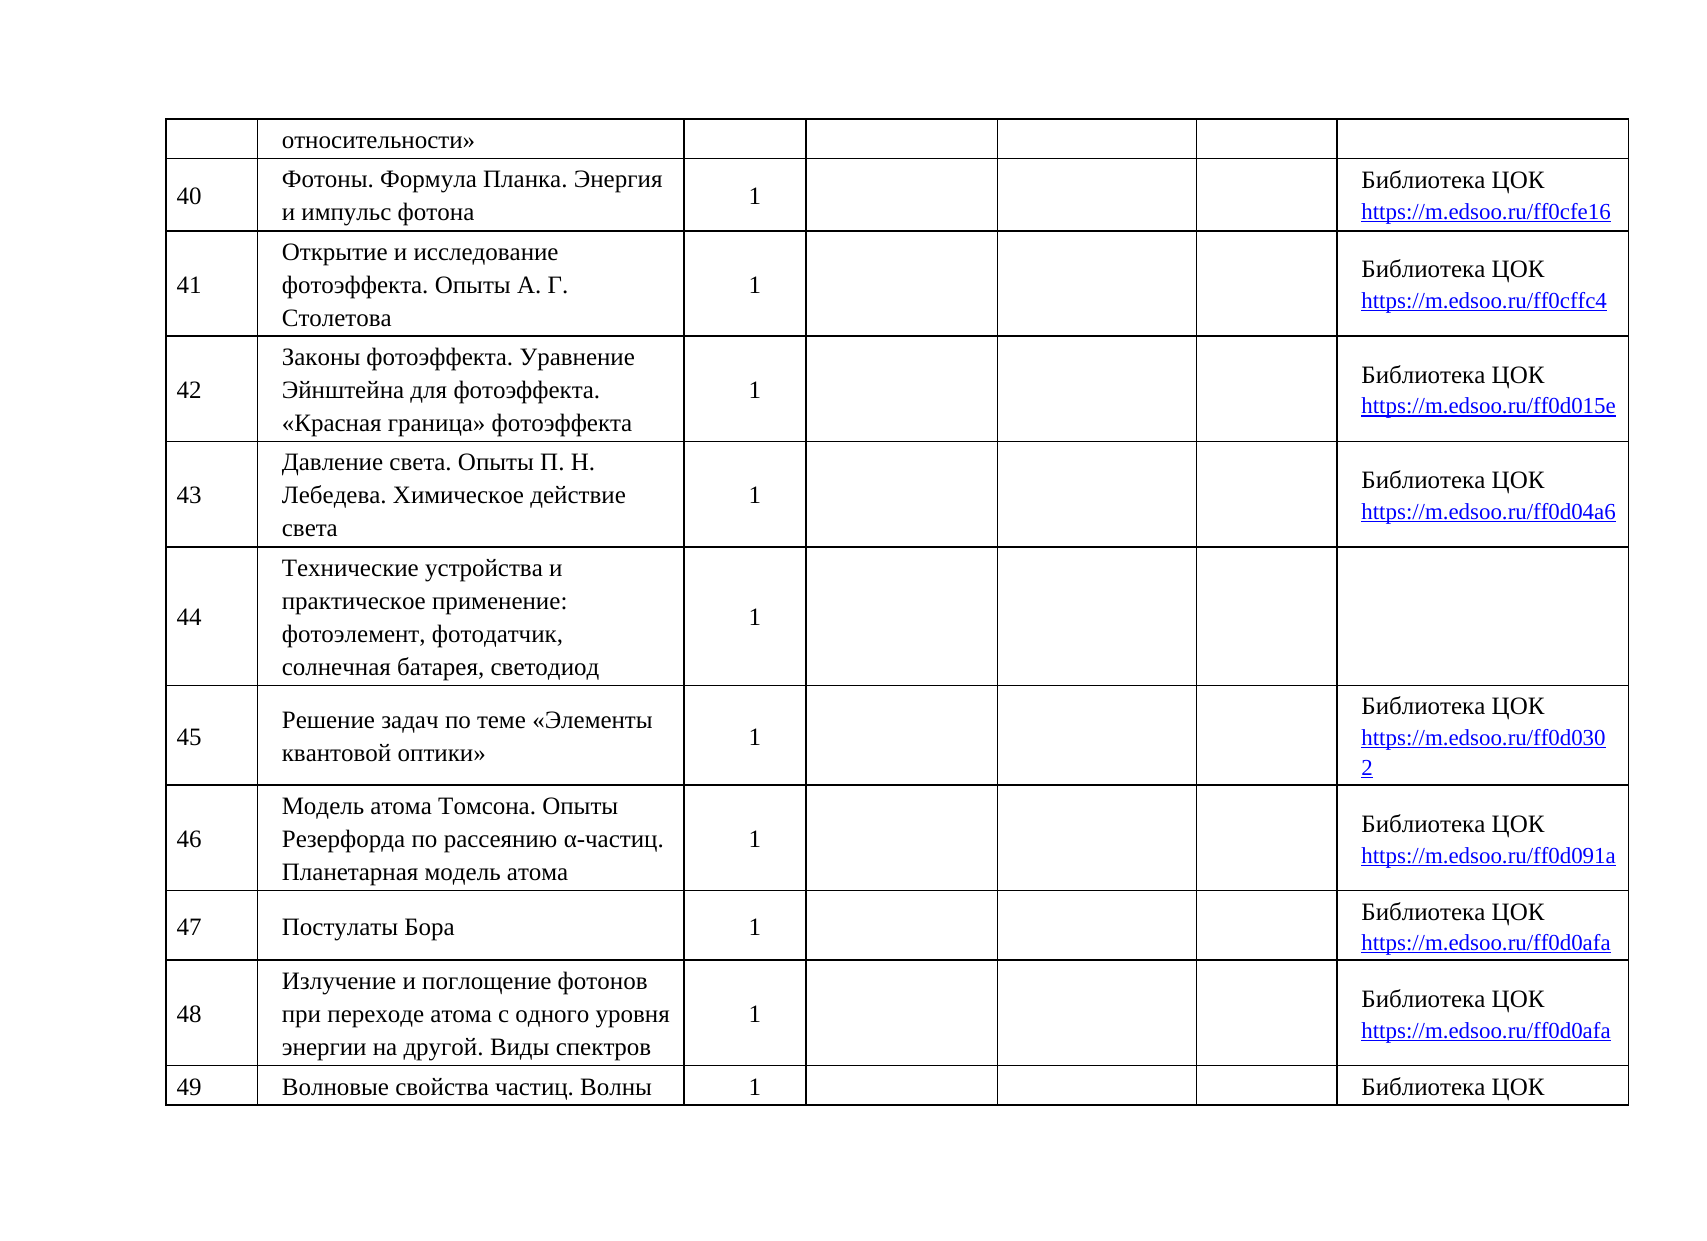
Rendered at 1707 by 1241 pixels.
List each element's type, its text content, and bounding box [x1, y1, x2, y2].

table_cell [807, 232, 997, 335]
table_cell [1197, 548, 1336, 684]
table_cell [998, 1066, 1196, 1104]
table_cell [998, 232, 1196, 335]
table_cell [1197, 442, 1336, 546]
table_cell 46 [167, 786, 257, 890]
table_cell 1 [807, 120, 997, 157]
table_cell Библиотека ЦОК https://m.edsoo.ru/ff0d0afa [1338, 891, 1628, 959]
table_cell 1 [685, 891, 805, 959]
table_cell [807, 442, 997, 546]
table_cell [998, 891, 1196, 959]
table_cell 1 [685, 232, 805, 335]
table_cell 45 [167, 686, 257, 784]
table_cell 1 [685, 686, 805, 784]
table_cell Открытие и исследование фотоэффекта. Опыты А. Г. Столетова [258, 232, 683, 335]
table_cell [1197, 159, 1336, 230]
table_cell [998, 961, 1196, 1065]
table_cell 39 [167, 120, 257, 157]
table_cell Решение задач по теме «Элементы квантовой оптики» [258, 686, 683, 784]
table_cell 41 [167, 232, 257, 335]
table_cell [1338, 120, 1628, 157]
table_cell Библиотека ЦОК https://m.edsoo.ru/ff0d0afa [1338, 961, 1628, 1065]
table_cell Фотоны. Формула Планка. Энергия и импульс фотона [258, 159, 683, 230]
table_cell 1 [685, 337, 805, 441]
table_cell [1197, 686, 1336, 784]
table_cell 1 [685, 120, 805, 157]
table_cell 42 [167, 337, 257, 441]
table_cell 47 [167, 891, 257, 959]
table_cell [1197, 337, 1336, 441]
table_cell Модель атома Томсона. Опыты Резерфорда по рассеянию α-частиц. Планетарная модель атома [258, 786, 683, 890]
table_cell 1 [685, 159, 805, 230]
table_cell 43 [167, 442, 257, 546]
table_cell [998, 548, 1196, 684]
table_cell [807, 786, 997, 890]
table_cell [807, 548, 997, 684]
table_cell 44 [167, 548, 257, 684]
table_cell 48 [167, 961, 257, 1065]
table_cell [807, 686, 997, 784]
table_cell [807, 891, 997, 959]
table_cell Библиотека ЦОК https://m.edsoo.ru/ff0d091a [1338, 786, 1628, 890]
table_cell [1338, 1066, 1628, 1104]
table_cell [1197, 120, 1336, 157]
table_cell Библиотека ЦОК https://m.edsoo.ru/ff0cfe16 [1338, 159, 1628, 230]
table_cell 1 [685, 1066, 805, 1104]
table_cell Библиотека ЦОК https://m.edsoo.ru/ff0cffc4 [1338, 232, 1628, 335]
table_cell [998, 337, 1196, 441]
table_cell [807, 1066, 997, 1104]
table_cell Постулаты Бора [258, 891, 683, 959]
table_cell 1 [685, 442, 805, 546]
table_cell 49 [167, 1066, 257, 1104]
table_cell Технические устройства и практическое применение: фотоэлемент, фотодатчик, солнечная батарея, светодиод [258, 548, 683, 684]
table_cell [1197, 1066, 1336, 1104]
table_cell [1197, 232, 1336, 335]
table_cell Законы фотоэффекта. Уравнение Эйнштейна для фотоэффекта. «Красная граница» фотоэффекта [258, 337, 683, 441]
table_cell [998, 786, 1196, 890]
table_cell [998, 159, 1196, 230]
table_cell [258, 120, 683, 157]
table_cell Библиотека ЦОК https://m.edsoo.ru/ff0d04a6 [1338, 442, 1628, 546]
table_cell [1197, 961, 1336, 1065]
table_cell 40 [167, 159, 257, 230]
table_cell [1197, 786, 1336, 890]
table_cell Библиотека ЦОК https://m.edsoo.ru/ff0d0302 [1338, 686, 1628, 784]
table_cell Давление света. Опыты П. Н. Лебедева. Химическое действие света [258, 442, 683, 546]
table_cell 1 [685, 961, 805, 1065]
table_cell [1338, 548, 1628, 684]
table_cell 1 [685, 548, 805, 684]
table_cell [998, 686, 1196, 784]
table_cell [998, 442, 1196, 546]
table_cell [1197, 891, 1336, 959]
table_cell Библиотека ЦОК https://m.edsoo.ru/ff0d015e [1338, 337, 1628, 441]
table_cell [807, 159, 997, 230]
table_cell [998, 120, 1196, 157]
table_cell [807, 961, 997, 1065]
table_cell [807, 337, 997, 441]
table_cell 1 [685, 786, 805, 890]
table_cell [258, 1066, 683, 1104]
table_cell Излучение и поглощение фотонов при переходе атома с одного уровня энергии на другой. Виды спектров [258, 961, 683, 1065]
